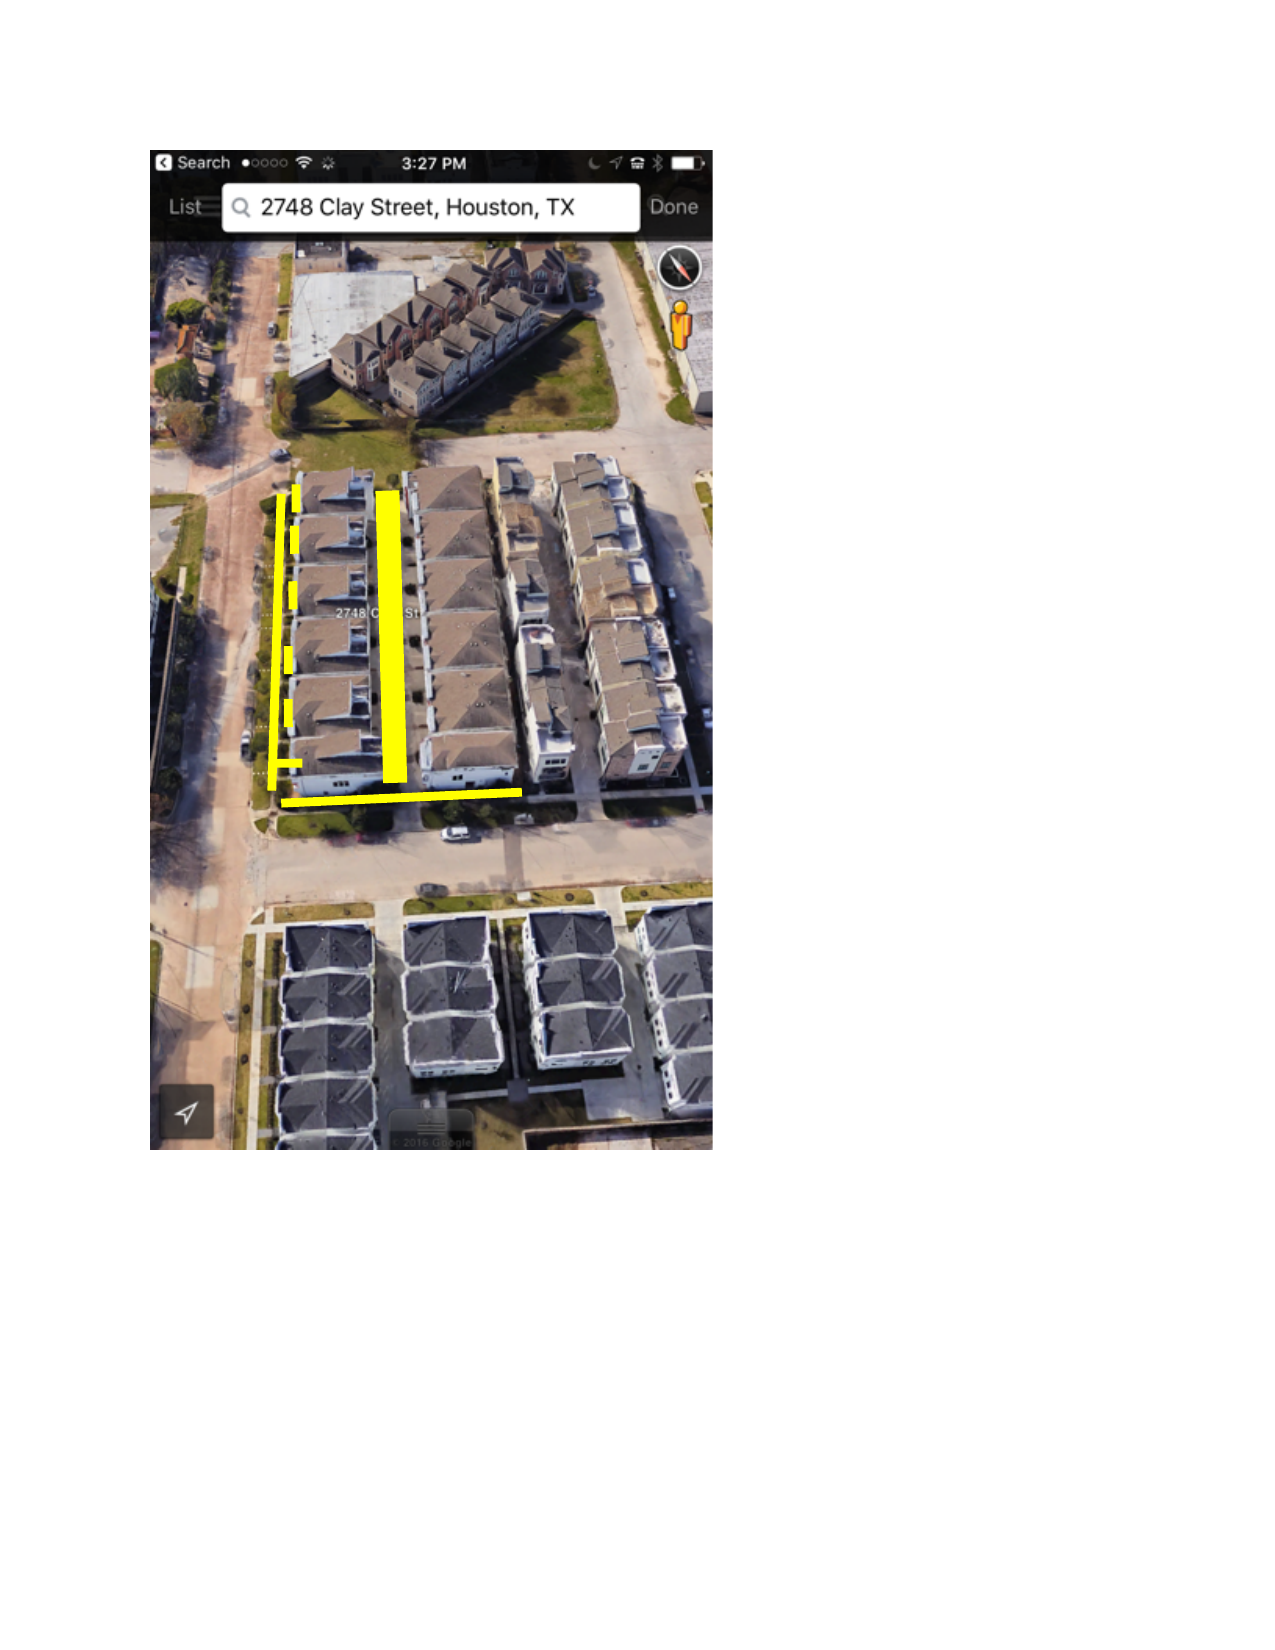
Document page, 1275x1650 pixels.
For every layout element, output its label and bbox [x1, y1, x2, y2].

picture [150, 150, 713, 1150]
